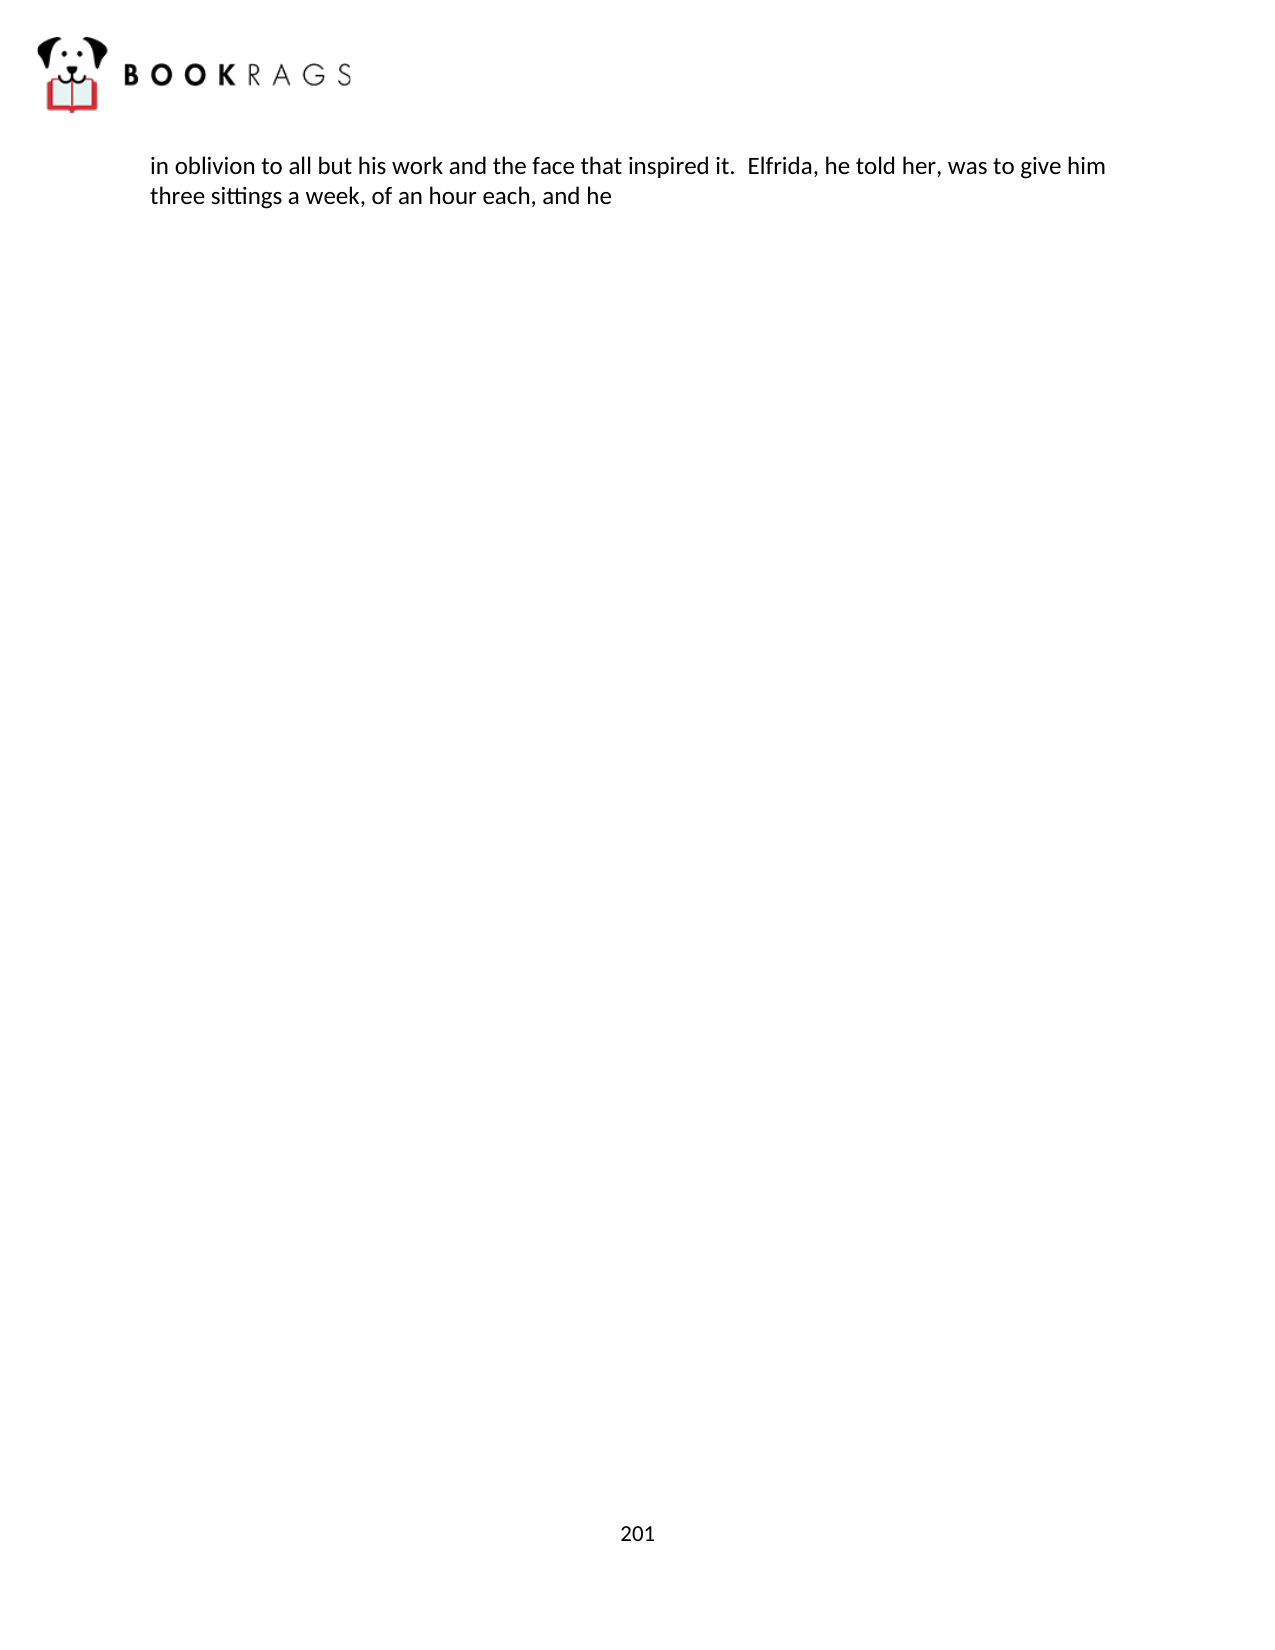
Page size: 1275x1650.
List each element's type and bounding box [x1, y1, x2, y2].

text [150, 150, 1125, 211]
picture [37, 37, 351, 113]
